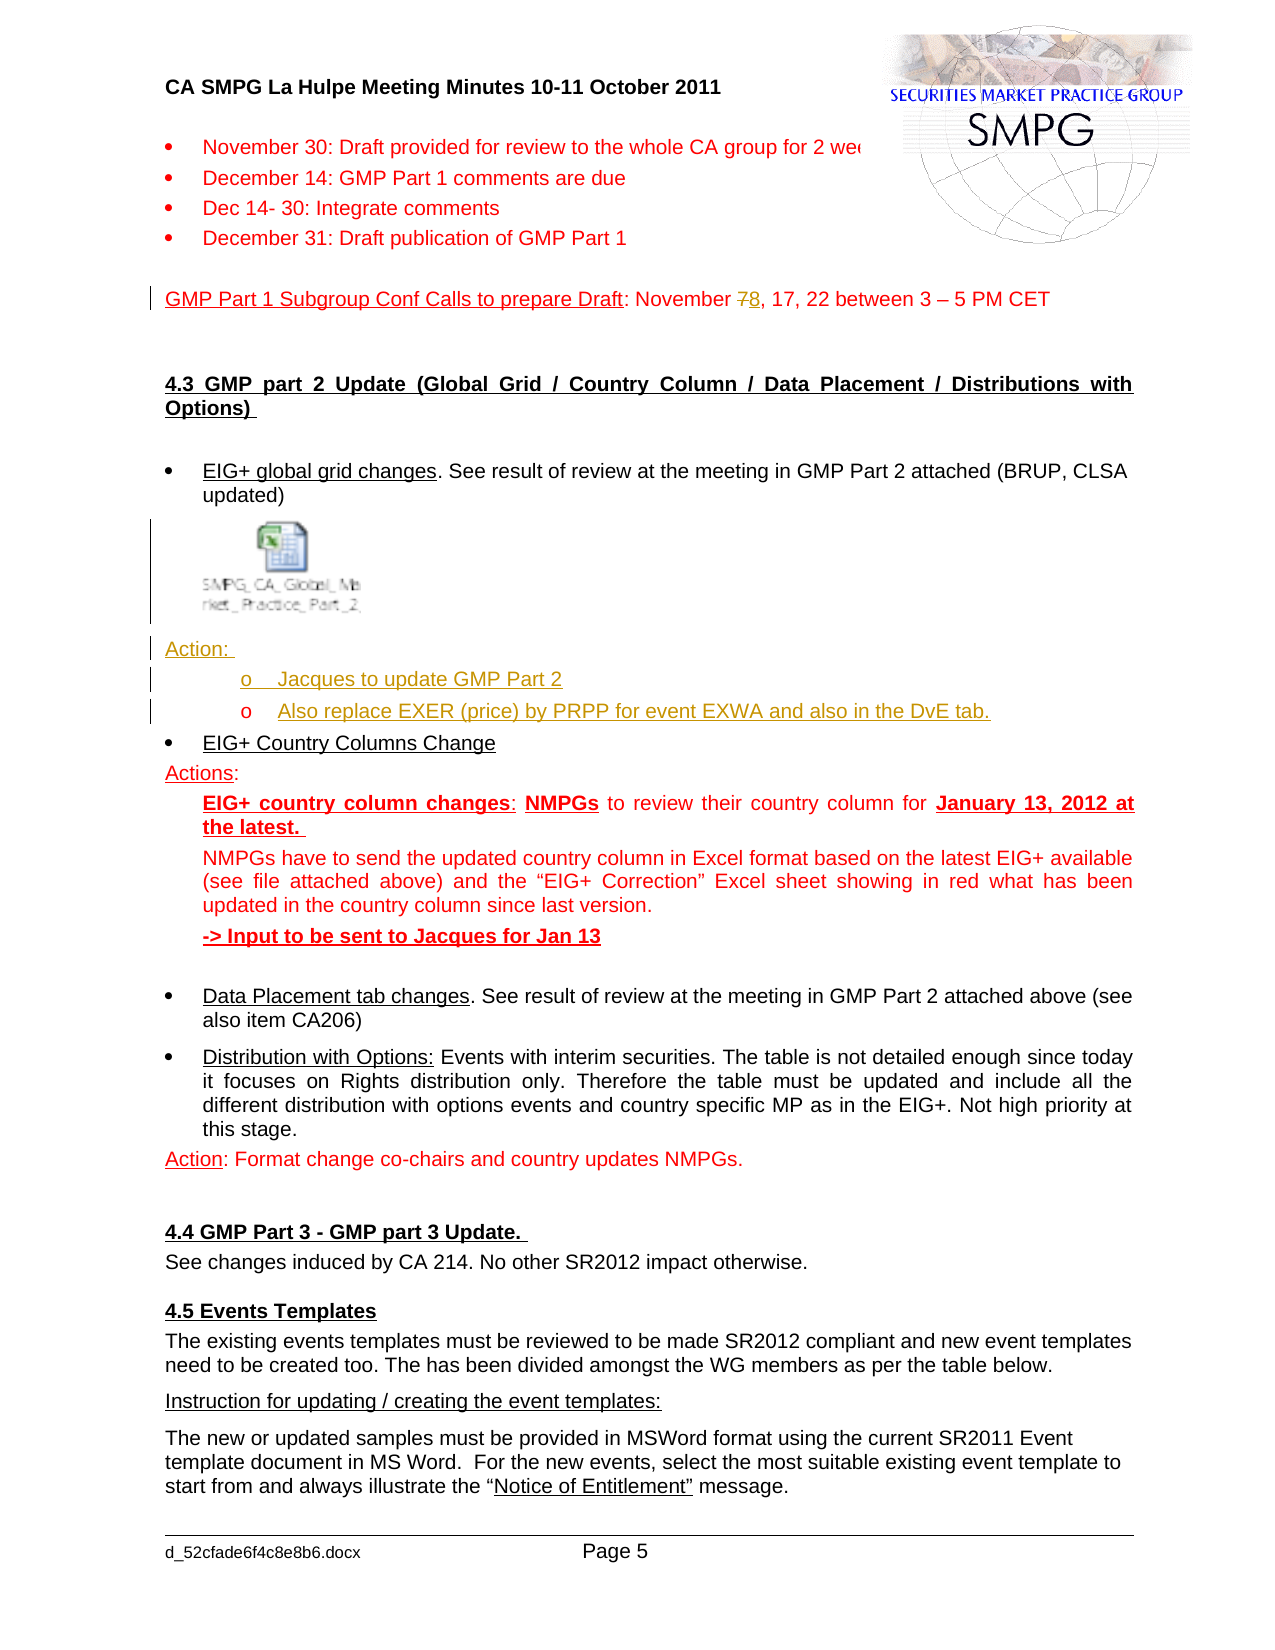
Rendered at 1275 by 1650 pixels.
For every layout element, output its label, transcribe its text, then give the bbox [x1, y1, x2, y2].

text The new or updated samples must be provided in MSWord format using the current SR2011 Event template document in MS Word. For the new events, select the most suitable existing event template to start from and always illustrate the “Notice of Entitlement” message. [165, 1426, 1134, 1498]
list Dec 14- 30: Integrate comments [165, 196, 860, 220]
text Action: Format change co-chairs and country updates NMPGs. [165, 1147, 1134, 1171]
list December 31: Draft publication of GMP Part 1 [165, 226, 860, 250]
text Instruction for updating / creating the event templates: [165, 1389, 1134, 1413]
subtitle 4.3 GMP part 2 Update (Global Grid / Country Column / Data Placement / Distributions with Options) [165, 372, 1134, 393]
text Actions: [165, 761, 1134, 785]
text -> Input to be sent to Jacques for Jan 13 [202, 923, 1134, 947]
text EIG+ country column changes: NMPGs to review their country column for January 13, 2012 at the latest. [202, 791, 1134, 839]
list Distribution with Options: Events with interim securities. The table is not detailed enough since today it focuses on Rights distribution only. Therefore the table must be updated and include all the different distribution with options events and country specific MP as in the EIG+. Not high priority at this stage. [165, 1044, 1134, 1140]
list November 30: Draft provided for review to the whole CA group for 2 weeks [165, 135, 860, 159]
list December 14: GMP Part 1 comments are due [165, 165, 860, 189]
picture [860, 13, 1218, 256]
text The existing events templates must be reviewed to be made SR2012 compliant and new event templates need to be created too. The has been divided amongst the WG members as per the table below. [165, 1329, 1134, 1377]
subtitle 4.5 Events Templates [165, 1299, 1134, 1323]
subtitle 4.3 GMP part 2 Update (Global Grid / Country Column / Data Placement / Distributions with Options) [165, 394, 1134, 420]
text NMPGs have to send the updated country column in Excel format based on the latest EIG+ available (see file attached above) and the “EIG+ Correction” Excel sheet showing in red what has been updated in the country column since last version. [202, 845, 1134, 917]
list EIG+ global grid changes. See result of review at the meeting in GMP Part 2 attached (BRUP, CLSA updated) [165, 459, 1134, 507]
text GMP Part 1 Subgroup Conf Calls to prepare Draft: November , 17, 22 between 3 – 5 PM CET [165, 286, 1134, 310]
list EIG+ Country Columns Change [165, 731, 1134, 755]
text See changes induced by CA 214. No other SR2012 impact otherwise. [165, 1250, 1134, 1274]
subtitle 4.4 GMP Part 3 - GMP part 3 Update. [165, 1219, 1134, 1243]
list Data Placement tab changes. See result of review at the meeting in GMP Part 2 attached above (see also item CA206) [165, 984, 1134, 1032]
